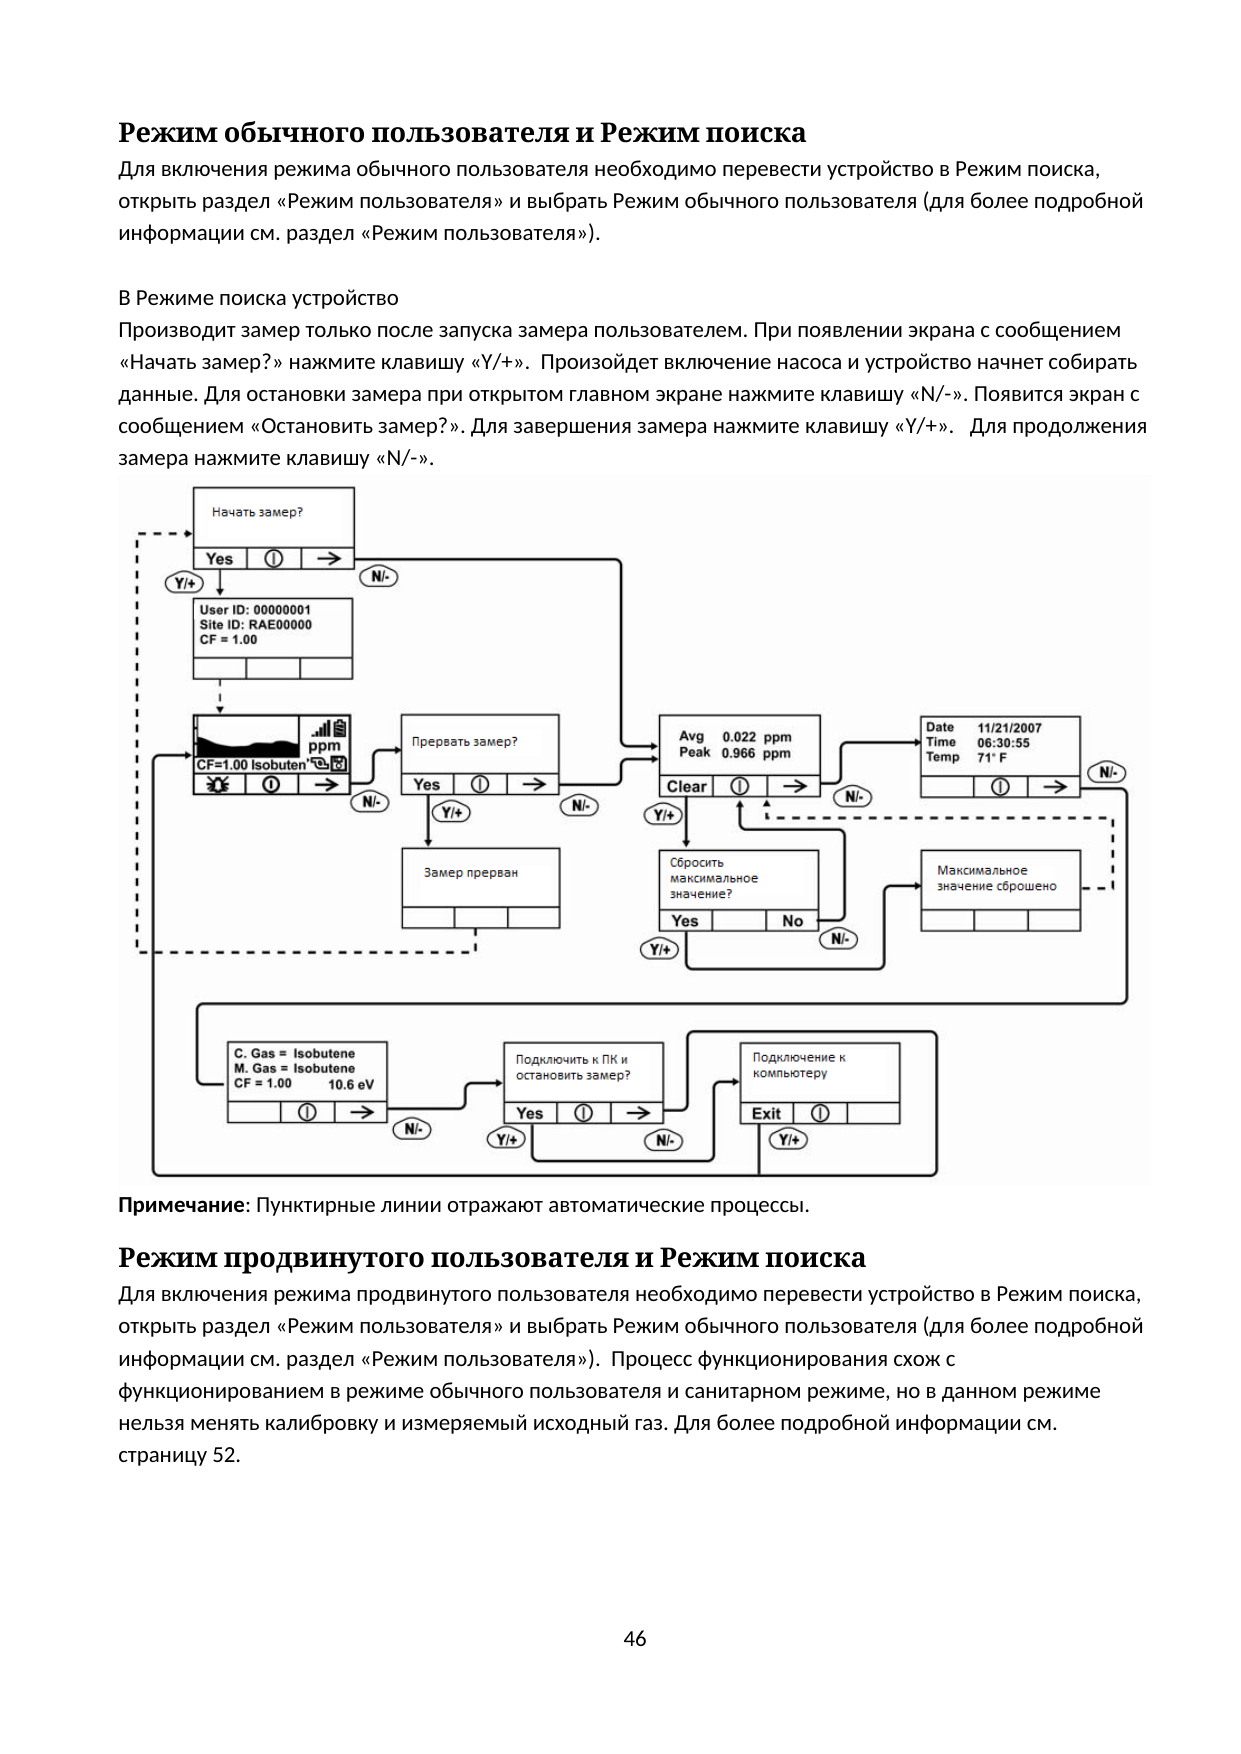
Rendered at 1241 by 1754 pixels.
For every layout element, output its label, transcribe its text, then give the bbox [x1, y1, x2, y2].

picture [118, 475, 1152, 1187]
subtitle Режим обычного пользователя и Режим поиска [118, 118, 1152, 149]
text Для включения режима продвинутого пользователя необходимо перевести устройство в Режим поиска, открыть раздел «Режим пользователя» и выбрать Режим обычного пользователя (для более подробной информации см. раздел «Режим пользователя»). Процесс функционирования схож с функционированием в режиме обычного пользователя и санитарном режиме, но в данном режиме нельзя менять калибровку и измеряемый исходный газ. Для более подробной информации см. страницу 52. [118, 1279, 1152, 1468]
subtitle Режим продвинутого пользователя и Режим поиска [118, 1243, 1152, 1275]
text Примечание: Пунктирные линии отражают автоматические процессы. [118, 1191, 1152, 1218]
text Для включения режима обычного пользователя необходимо перевести устройство в Режим поиска, открыть раздел «Режим пользователя» и выбрать Режим обычного пользователя (для более подробной информации см. раздел «Режим пользователя»). [118, 154, 1152, 246]
text В Режиме поиска устройство [118, 283, 1152, 311]
text Производит замер только после запуска замера пользователем. При появлении экрана с сообщением «Начать замер?» нажмите клавишу «Y/+». Произойдет включение насоса и устройство начнет собирать данные. Для остановки замера при открытом главном экране нажмите клавишу «N/-». Появится экран с сообщением «Остановить замер?». Для завершения замера нажмите клавишу «Y/+». Для продолжения замера нажмите клавишу «N/-». [118, 315, 1152, 472]
